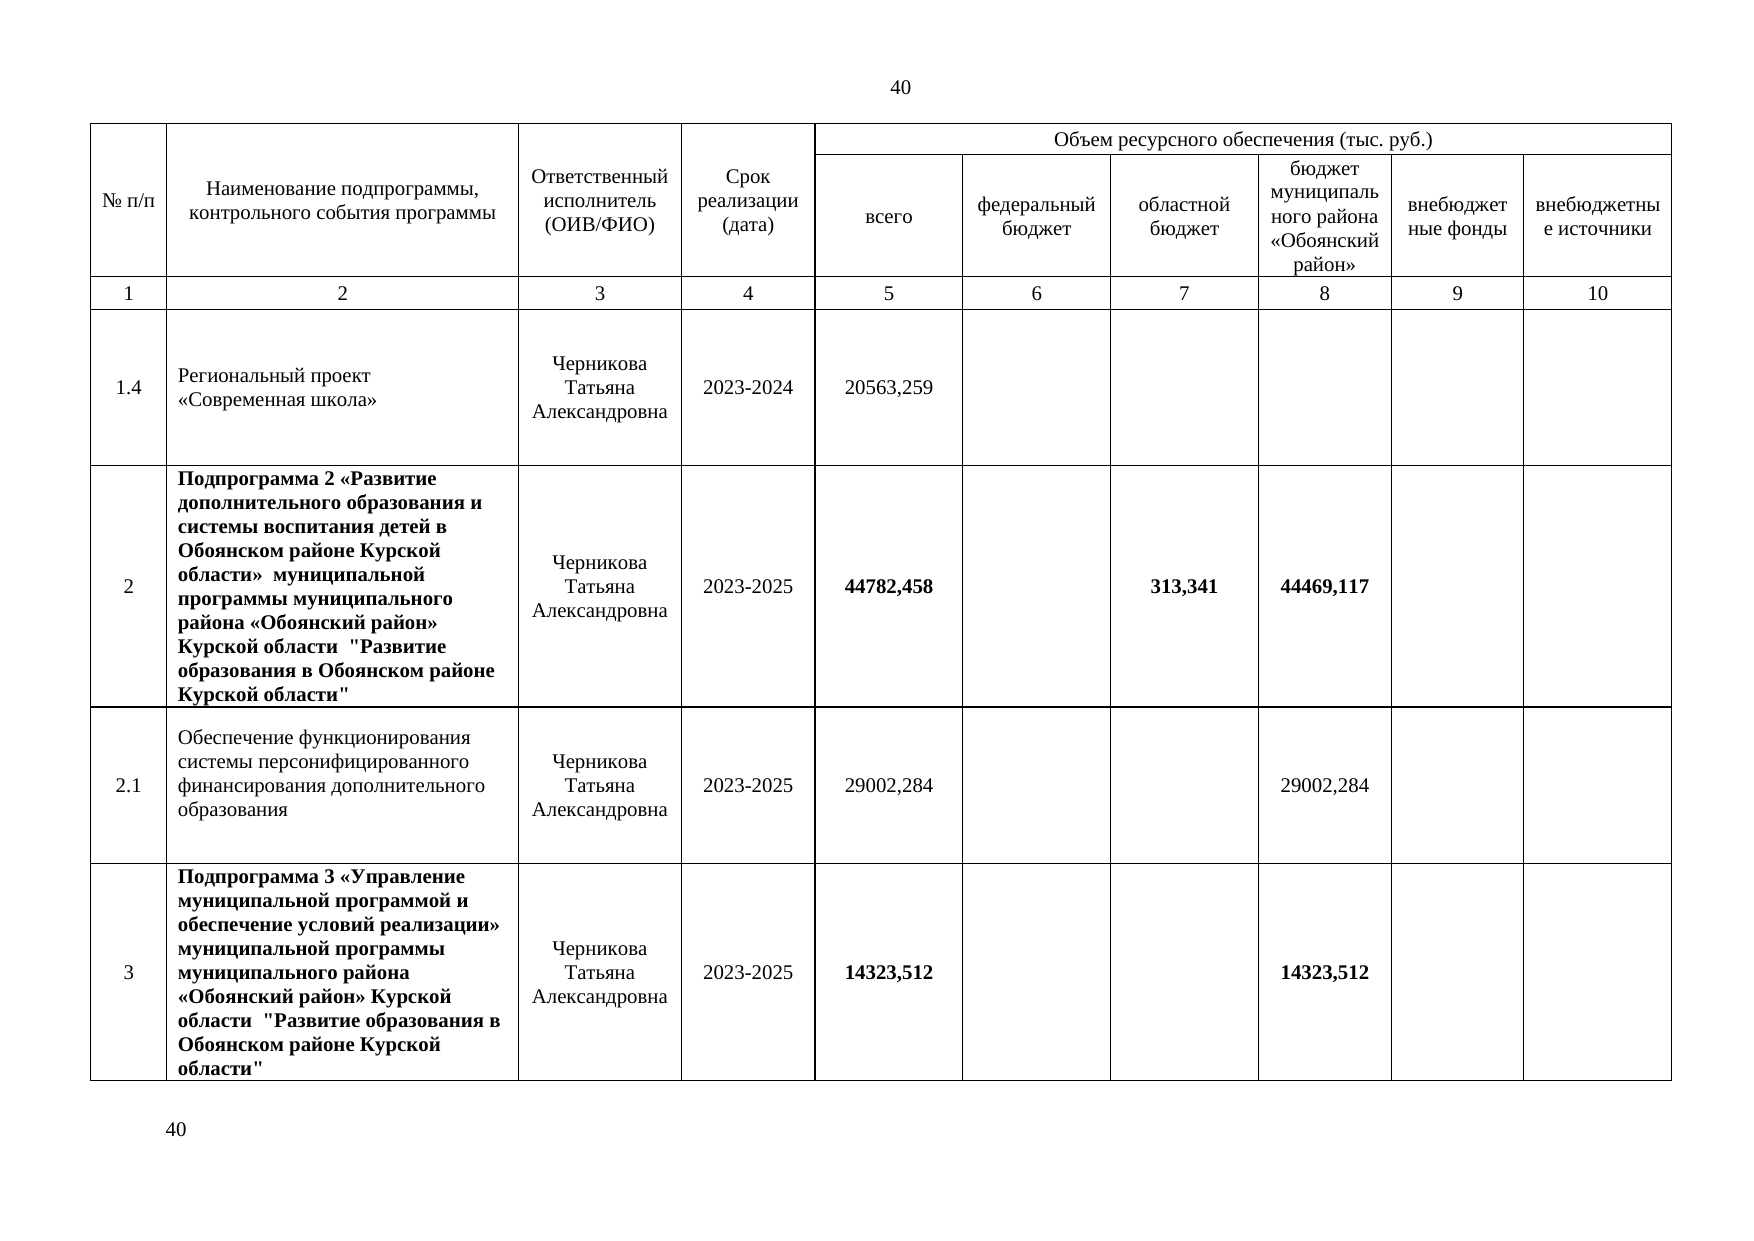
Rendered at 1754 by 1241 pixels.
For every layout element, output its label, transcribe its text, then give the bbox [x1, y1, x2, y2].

table_cell 2023-2024 [682, 310, 814, 465]
table_cell [1524, 466, 1671, 706]
table_cell [1392, 708, 1523, 863]
table_cell 313,341 [1111, 466, 1258, 706]
table_cell [1259, 310, 1391, 465]
table_cell [1524, 864, 1671, 1080]
table_cell 2023-2025 [682, 708, 814, 863]
table_cell внебюджетные фонды [1392, 155, 1523, 276]
table_cell [1392, 864, 1523, 1080]
table_cell федеральный бюджет [963, 155, 1110, 276]
table_cell [963, 466, 1110, 706]
table_header Наименование подпрограммы, контрольного события программы [167, 124, 518, 276]
table_cell [1111, 864, 1258, 1080]
table_cell 44782,458 [816, 466, 962, 706]
table_cell 3 [91, 864, 166, 1080]
table_cell [1111, 708, 1258, 863]
table_cell Подпрограмма 3 «Управление муниципальной программой и обеспечение условий реализации» муниципальной программы муниципального района «Обоянский район» Курской области "Развитие образования в Обоянском районе Курской области" [167, 864, 518, 1080]
table_cell 2 [91, 466, 166, 706]
table_cell 4 [682, 277, 814, 308]
table_cell Региональный проект «Современная школа» [167, 310, 518, 465]
table_cell Черникова Татьяна Александровна [519, 310, 681, 465]
table_cell 2023-2025 [682, 466, 814, 706]
table_cell [1111, 310, 1258, 465]
table_cell областной бюджет [1111, 155, 1258, 276]
table_cell 7 [1111, 277, 1258, 308]
table_cell 1.4 [91, 310, 166, 465]
table_cell всего [816, 155, 962, 276]
table_cell Черникова Татьяна Александровна [519, 864, 681, 1080]
table_cell 9 [1392, 277, 1523, 308]
table_cell 2023-2025 [682, 864, 814, 1080]
table_cell [1392, 466, 1523, 706]
table_cell 6 [963, 277, 1110, 308]
table_cell бюджет муниципального района «Обоянский район» [1259, 155, 1391, 276]
table_header Срок реализации (дата) [682, 124, 814, 276]
table_cell Обеспечение функционирования системы персонифицированного финансирования дополнительного образования [167, 708, 518, 863]
table_cell 14323,512 [816, 864, 962, 1080]
table_cell 29002,284 [1259, 708, 1391, 863]
table_cell 2 [167, 277, 518, 308]
table_cell 20563,259 [816, 310, 962, 465]
table_cell 14323,512 [1259, 864, 1391, 1080]
table_cell [1524, 708, 1671, 863]
table_cell 2.1 [91, 708, 166, 863]
table_header Объем ресурсного обеспечения (тыс. руб.) [816, 124, 1671, 154]
table_cell [963, 708, 1110, 863]
table_cell 10 [1524, 277, 1671, 308]
table_cell 5 [816, 277, 962, 308]
table_cell [963, 310, 1110, 465]
table_cell Черникова Татьяна Александровна [519, 708, 681, 863]
table_cell [963, 864, 1110, 1080]
table_cell [1392, 310, 1523, 465]
table_header Ответственный исполнитель (ОИВ/ФИО) [519, 124, 681, 276]
table_cell 3 [519, 277, 681, 308]
table_header № п/п [91, 124, 166, 276]
table_cell Подпрограмма 2 «Развитие дополнительного образования и системы воспитания детей в Обоянском районе Курской области» муниципальной программы муниципального района «Обоянский район» Курской области "Развитие образования в Обоянском районе Курской области" [167, 466, 518, 706]
table_cell 8 [1259, 277, 1391, 308]
table_cell 29002,284 [816, 708, 962, 863]
table_cell Черникова Татьяна Александровна [519, 466, 681, 706]
table_cell внебюджетные источники [1524, 155, 1671, 276]
table_cell 1 [91, 277, 166, 308]
table_cell 44469,117 [1259, 466, 1391, 706]
table_cell [1524, 310, 1671, 465]
